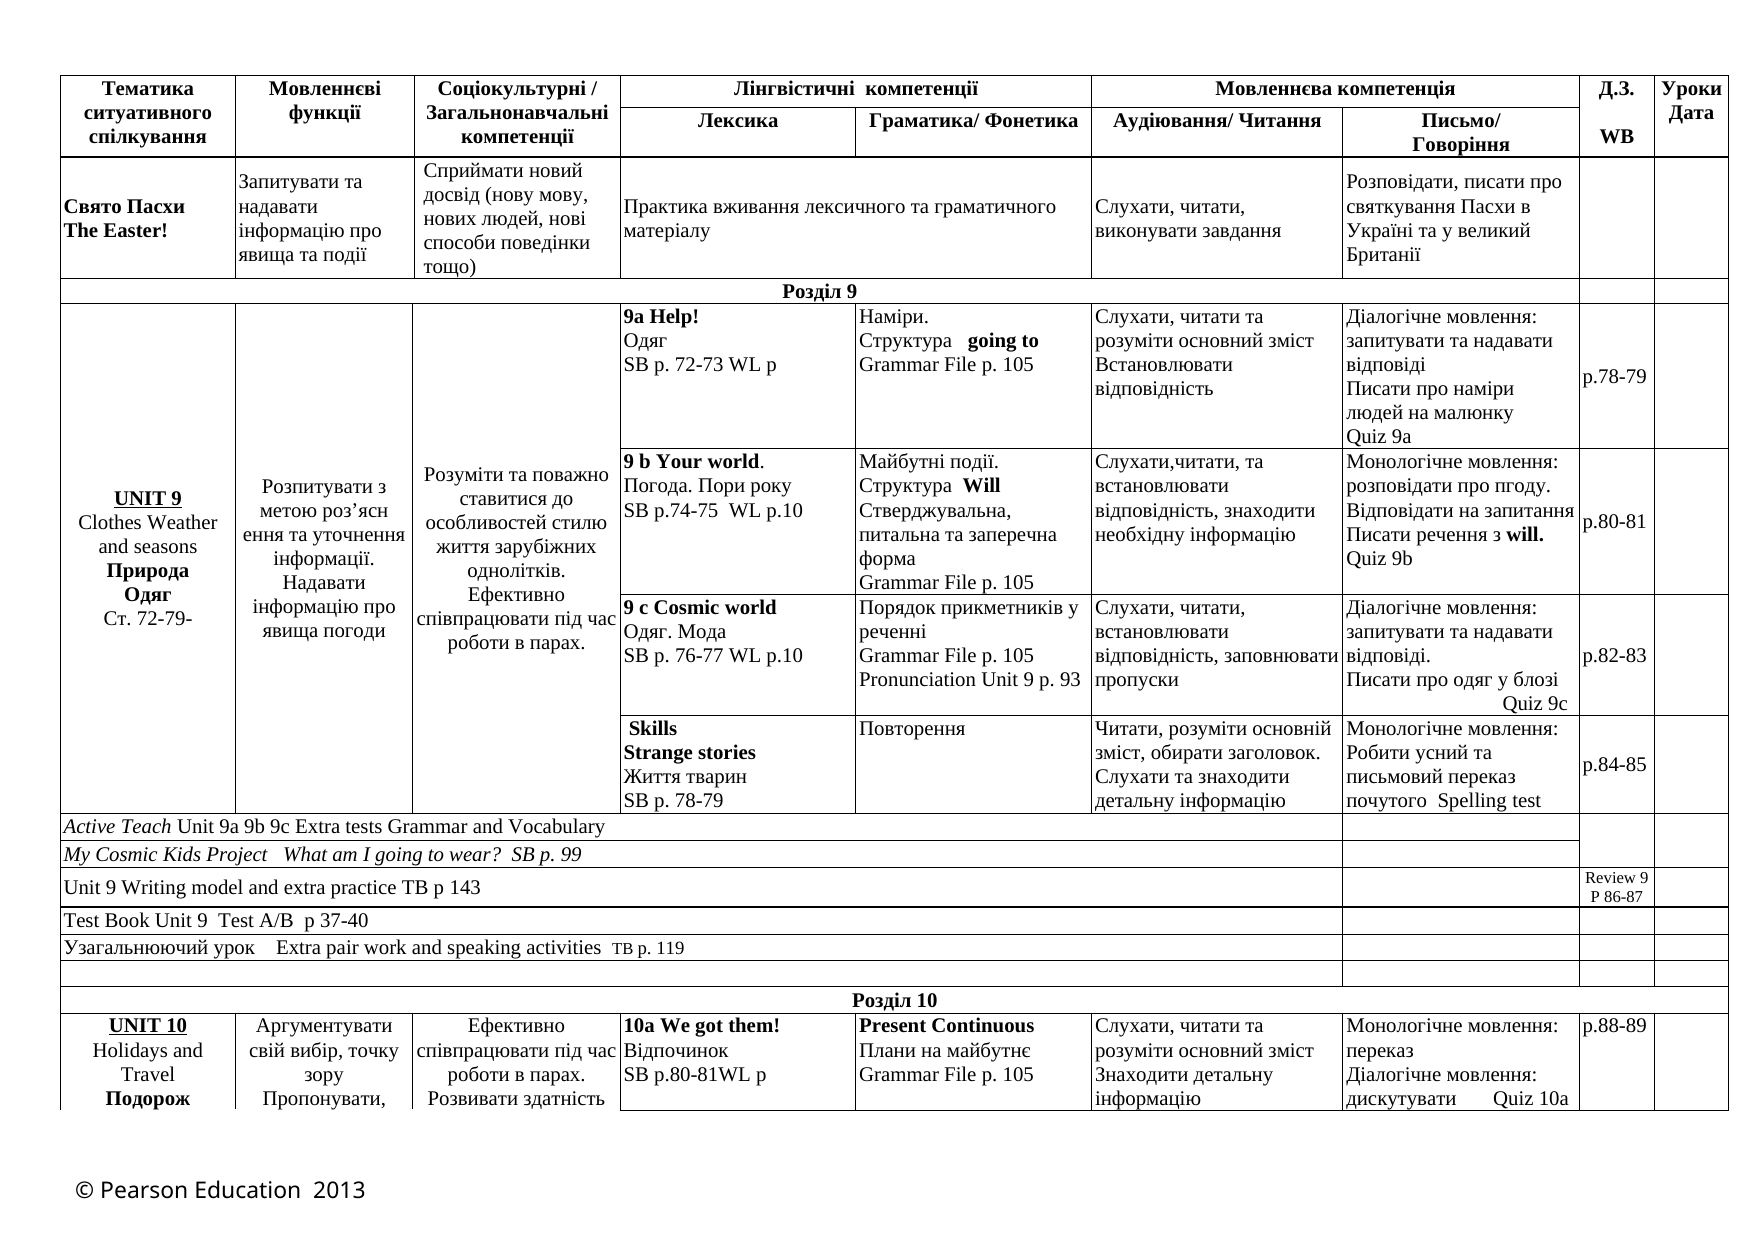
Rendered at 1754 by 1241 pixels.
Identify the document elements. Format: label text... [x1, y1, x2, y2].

table_cell 9 b Your world. Погода. Пори року SB p.74-75 WL p.10 [621, 449, 855, 594]
table_cell Письмо/ Говоріння [1343, 108, 1579, 156]
table_cell [1580, 158, 1654, 278]
table_cell Запитувати та надавати інформацію про явища та події [236, 158, 414, 278]
table_cell Тематика ситуативного спілкування [61, 76, 235, 156]
table_cell [1343, 935, 1579, 960]
table_cell Діалогічне мовлення: запитувати та надавати відповіді. Писати про одяг у блозі Quiz 9c [1343, 595, 1579, 715]
table_cell [1343, 908, 1579, 934]
table_cell Порядок прикметників у реченні Grammar File p. 105 Pronunciation Unit 9 p. 93 [856, 595, 1091, 715]
table_cell [1655, 716, 1728, 812]
table_cell [1655, 304, 1728, 448]
table_cell Монологічне мовлення: розповідати про пгоду. Відповідати на запитання Писати речення з will. Quiz 9b [1343, 449, 1579, 594]
table_cell [1580, 935, 1654, 960]
table_cell Слухати, читати та розуміти основний зміст Встановлювати відповідність [1092, 304, 1342, 448]
table_cell [1343, 841, 1579, 867]
table_cell Діалогічне мовлення: запитувати та надавати відповіді Писати про наміри людей на малюнку Quiz 9а [1343, 304, 1579, 448]
table_cell Лексика [621, 108, 855, 156]
table_cell [1655, 935, 1728, 960]
table_cell Практика вживання лексичного та граматичного матеріалу [621, 158, 1091, 278]
table_cell [1580, 908, 1654, 934]
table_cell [413, 1014, 620, 1110]
table_cell Unit 9 Writing model and extra practice TB p 143 [61, 868, 1342, 906]
table_cell Майбутні події. Структура Will Стверджувальна, питальна та заперечна форма Grammar File p. 105 [856, 449, 1091, 594]
table_cell 9 c Cosmic world Одяг. Мода SB p. 76-77 WL p.10 [621, 595, 855, 715]
table_cell [1655, 868, 1728, 906]
table_cell Розділ 9 [61, 279, 1579, 303]
table_cell Active Teach Unit 9a 9b 9c Extra tests Grammar and Vocabulary [61, 814, 1342, 840]
table_cell My Cosmic Kids Project What am I going to wear? SB p. 99 [61, 841, 1342, 867]
table_cell Розділ 10 [61, 987, 1728, 1012]
table_cell [1655, 279, 1728, 303]
table_cell [1343, 961, 1579, 986]
table_cell Граматика/ Фонетика [856, 108, 1091, 156]
table_cell Розуміти та поважно ставитися до особливостей стилю життя зарубіжних однолітків. Ефективно співпрацювати під час роботи в парах. [413, 304, 620, 812]
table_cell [235, 1014, 413, 1110]
table_cell Слухати, читати, виконувати завдання [1092, 158, 1342, 278]
table_cell Свято Пасхи The Easter! [61, 158, 235, 278]
table_cell Present Continuous Плани на майбутнє Grammar File p. 105 [856, 1014, 1091, 1110]
table_cell Повторення [856, 716, 1091, 812]
table_cell Слухати,читати, та встановлювати відповідність, знаходити необхідну інформацію [1092, 449, 1342, 594]
table_cell Монологічне мовлення: Робити усний та письмовий переказ почутого Spelling test [1343, 716, 1579, 812]
table_cell 9а Help! Одяг SB p. 72-73 WL p [621, 304, 855, 448]
table_cell [1655, 908, 1728, 934]
table_cell Мовленнєва компетенція [1092, 76, 1579, 107]
table_cell [1655, 449, 1728, 594]
table_cell [1655, 595, 1728, 715]
table_cell [1343, 868, 1579, 906]
table_cell UNIT 9 Clothes Weather and seasons Природа Одяг Ст. 72-79- [61, 304, 235, 812]
table_cell [1655, 814, 1728, 867]
table_cell Д.З. WB [1580, 76, 1654, 156]
table_cell Мовленнєві функції [236, 76, 414, 156]
table_cell [1655, 1014, 1728, 1110]
table_cell Лінгвістичні компетенції [621, 76, 1091, 107]
table_cell Соціокультурні / Загальнонавчальні компетенції [415, 76, 620, 156]
table_cell р.88-89 [1580, 1014, 1654, 1110]
table_cell [1655, 158, 1728, 278]
table_cell Узагальнюючий урок Extra pair work and speaking activities TB p. 119 [61, 935, 1342, 960]
table_cell [1655, 961, 1728, 986]
table_cell [61, 961, 1342, 986]
table_cell [1580, 814, 1654, 867]
table_cell Монологічне мовлення: переказ Діалогічне мовлення: дискутувати Quiz 10а [1343, 1014, 1579, 1110]
table_cell Аудіювання/ Читання [1092, 108, 1342, 156]
table_cell Слухати, читати та розуміти основний зміст Знаходити детальну інформацію [1092, 1014, 1342, 1110]
table_cell 10а We got them! Відпочинок SB p.80-81WL p [621, 1014, 855, 1110]
table_cell [1580, 961, 1654, 986]
table_cell [1580, 279, 1654, 303]
table_cell р.78-79 [1580, 304, 1654, 448]
table_cell р.80-81 [1580, 449, 1654, 594]
table_cell р.82-83 [1580, 595, 1654, 715]
table_cell Розпитувати з метою роз’ясн ення та уточнення інформації. Надавати інформацію про явища погоди [236, 304, 412, 812]
table_cell р.84-85 [1580, 716, 1654, 812]
table_cell Skills Strange stories Життя тварин SB p. 78-79 [621, 716, 855, 812]
table_cell Наміри. Структура going to Grammar File p. 105 [856, 304, 1091, 448]
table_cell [61, 1014, 235, 1110]
table_cell Слухати, читати, встановлювати відповідність, заповнювати пропуски [1092, 595, 1342, 715]
table_cell Сприймати новий досвід (нову мову, нових людей, нові способи поведінки тощо) [415, 158, 620, 278]
table_cell [1343, 814, 1579, 840]
table_cell Розповідати, писати про святкування Пасхи в Україні та у великий Британії [1343, 158, 1579, 278]
table_cell Уроки Дата [1655, 76, 1728, 156]
table_cell Читати, розуміти основній зміст, обирати заголовок. Слухати та знаходити детальну інформацію [1092, 716, 1342, 812]
table_cell Test Book Unit 9 Test A/B p 37-40 [61, 908, 1342, 934]
